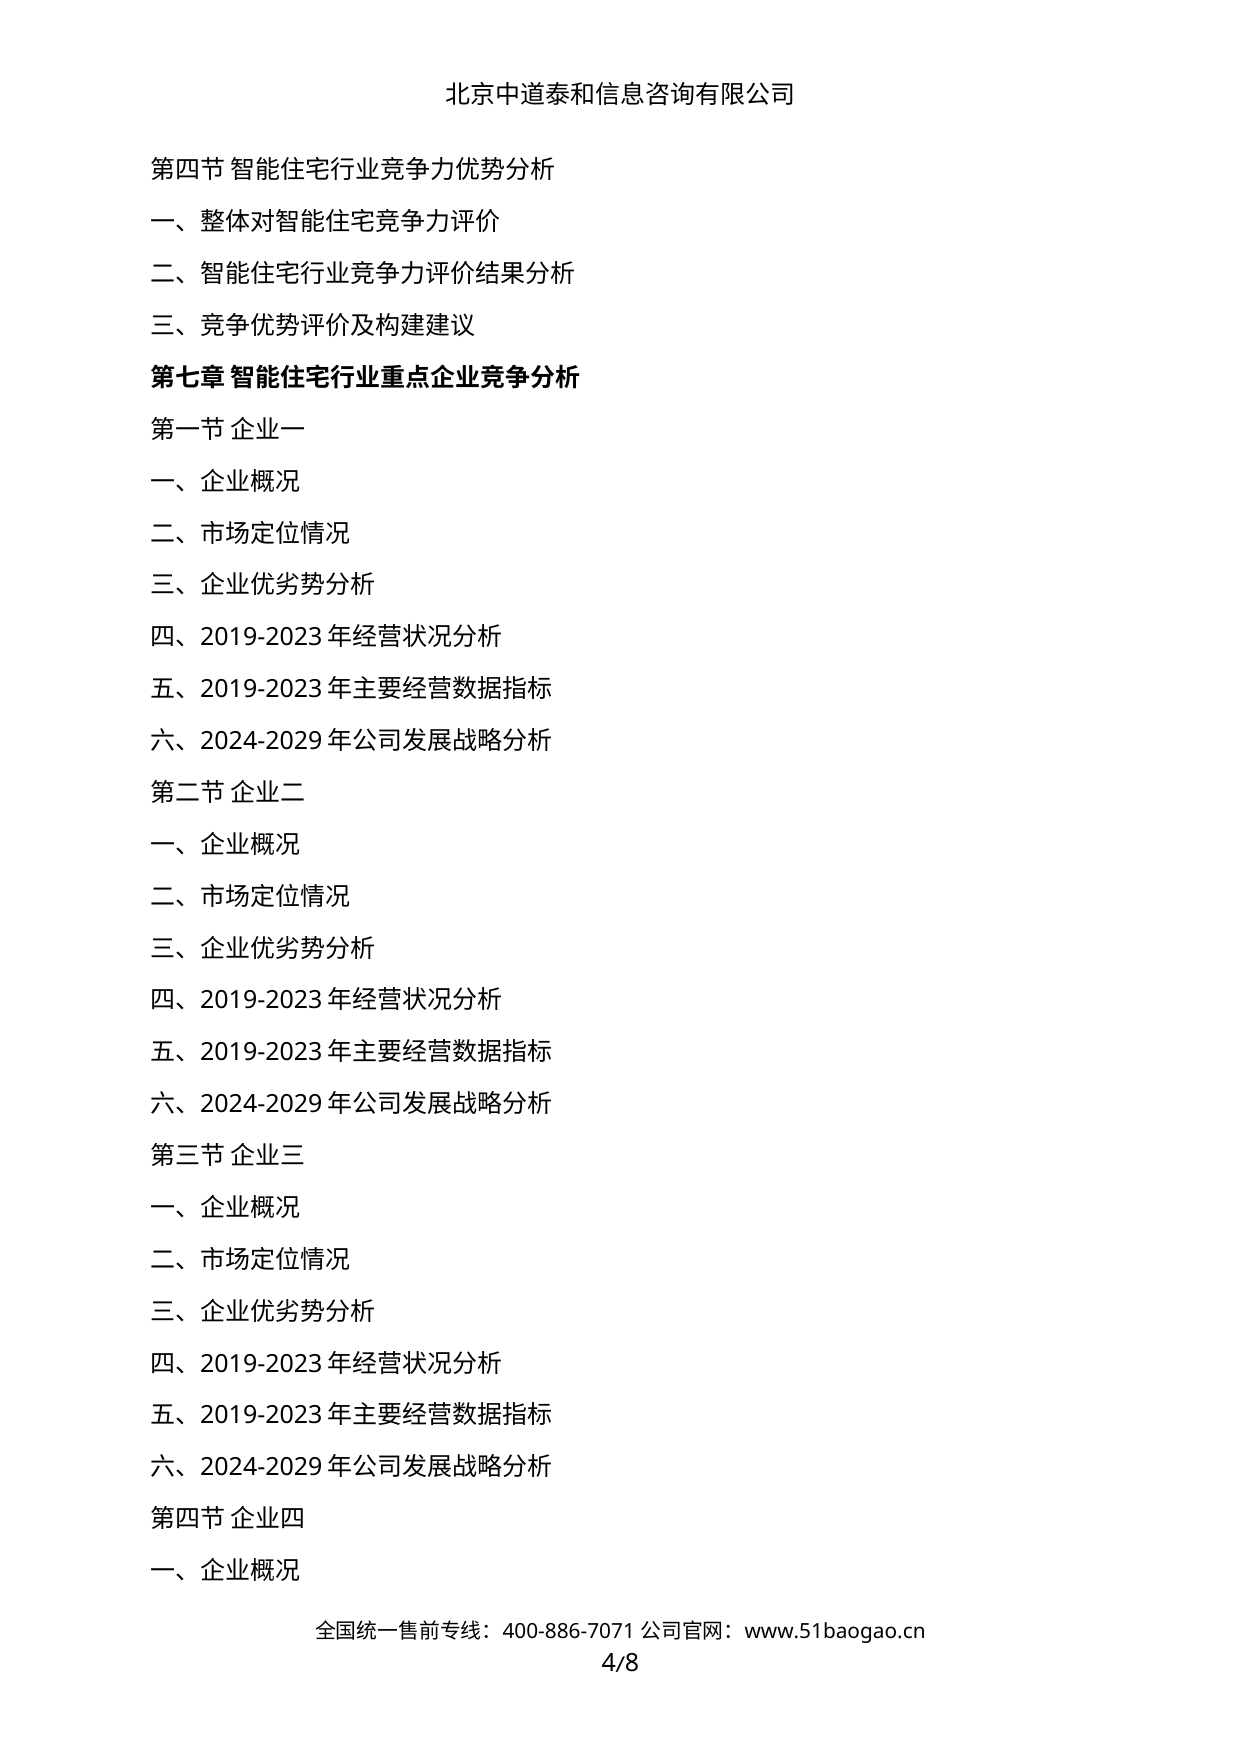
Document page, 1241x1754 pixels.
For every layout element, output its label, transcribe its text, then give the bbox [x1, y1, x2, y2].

text 一、整体对智能住宅竞争力评价 [150, 202, 1090, 238]
text 三、竞争优势评价及构建建议 [150, 306, 1090, 342]
text 二、市场定位情况 [150, 1239, 1090, 1276]
text 四、2019-2023年经营状况分析 [150, 980, 1090, 1016]
text 二、市场定位情况 [150, 513, 1090, 549]
text 六、2024-2029年公司发展战略分析 [150, 721, 1090, 757]
text 三、企业优劣势分析 [150, 1291, 1090, 1327]
text 六、2024-2029年公司发展战略分析 [150, 1084, 1090, 1120]
text 六、2024-2029年公司发展战略分析 [150, 1447, 1090, 1483]
text 第一节 企业一 [150, 409, 1090, 446]
text 二、智能住宅行业竞争力评价结果分析 [150, 254, 1090, 290]
text 四、2019-2023年经营状况分析 [150, 617, 1090, 653]
text 一、企业概况 [150, 1187, 1090, 1224]
text 五、2019-2023年主要经营数据指标 [150, 669, 1090, 705]
text 三、企业优劣势分析 [150, 928, 1090, 964]
text 一、企业概况 [150, 1551, 1090, 1587]
text 一、企业概况 [150, 461, 1090, 497]
text 五、2019-2023年主要经营数据指标 [150, 1395, 1090, 1431]
text 第四节 智能住宅行业竞争力优势分析 [150, 150, 1090, 186]
text 第四节 企业四 [150, 1499, 1090, 1535]
text 三、企业优劣势分析 [150, 565, 1090, 601]
text 第七章 智能住宅行业重点企业竞争分析 [150, 357, 1090, 394]
text 五、2019-2023年主要经营数据指标 [150, 1032, 1090, 1068]
text 四、2019-2023年经营状况分析 [150, 1343, 1090, 1379]
text 一、企业概况 [150, 824, 1090, 861]
text 二、市场定位情况 [150, 876, 1090, 912]
text 第二节 企业二 [150, 772, 1090, 809]
text 第三节 企业三 [150, 1136, 1090, 1172]
